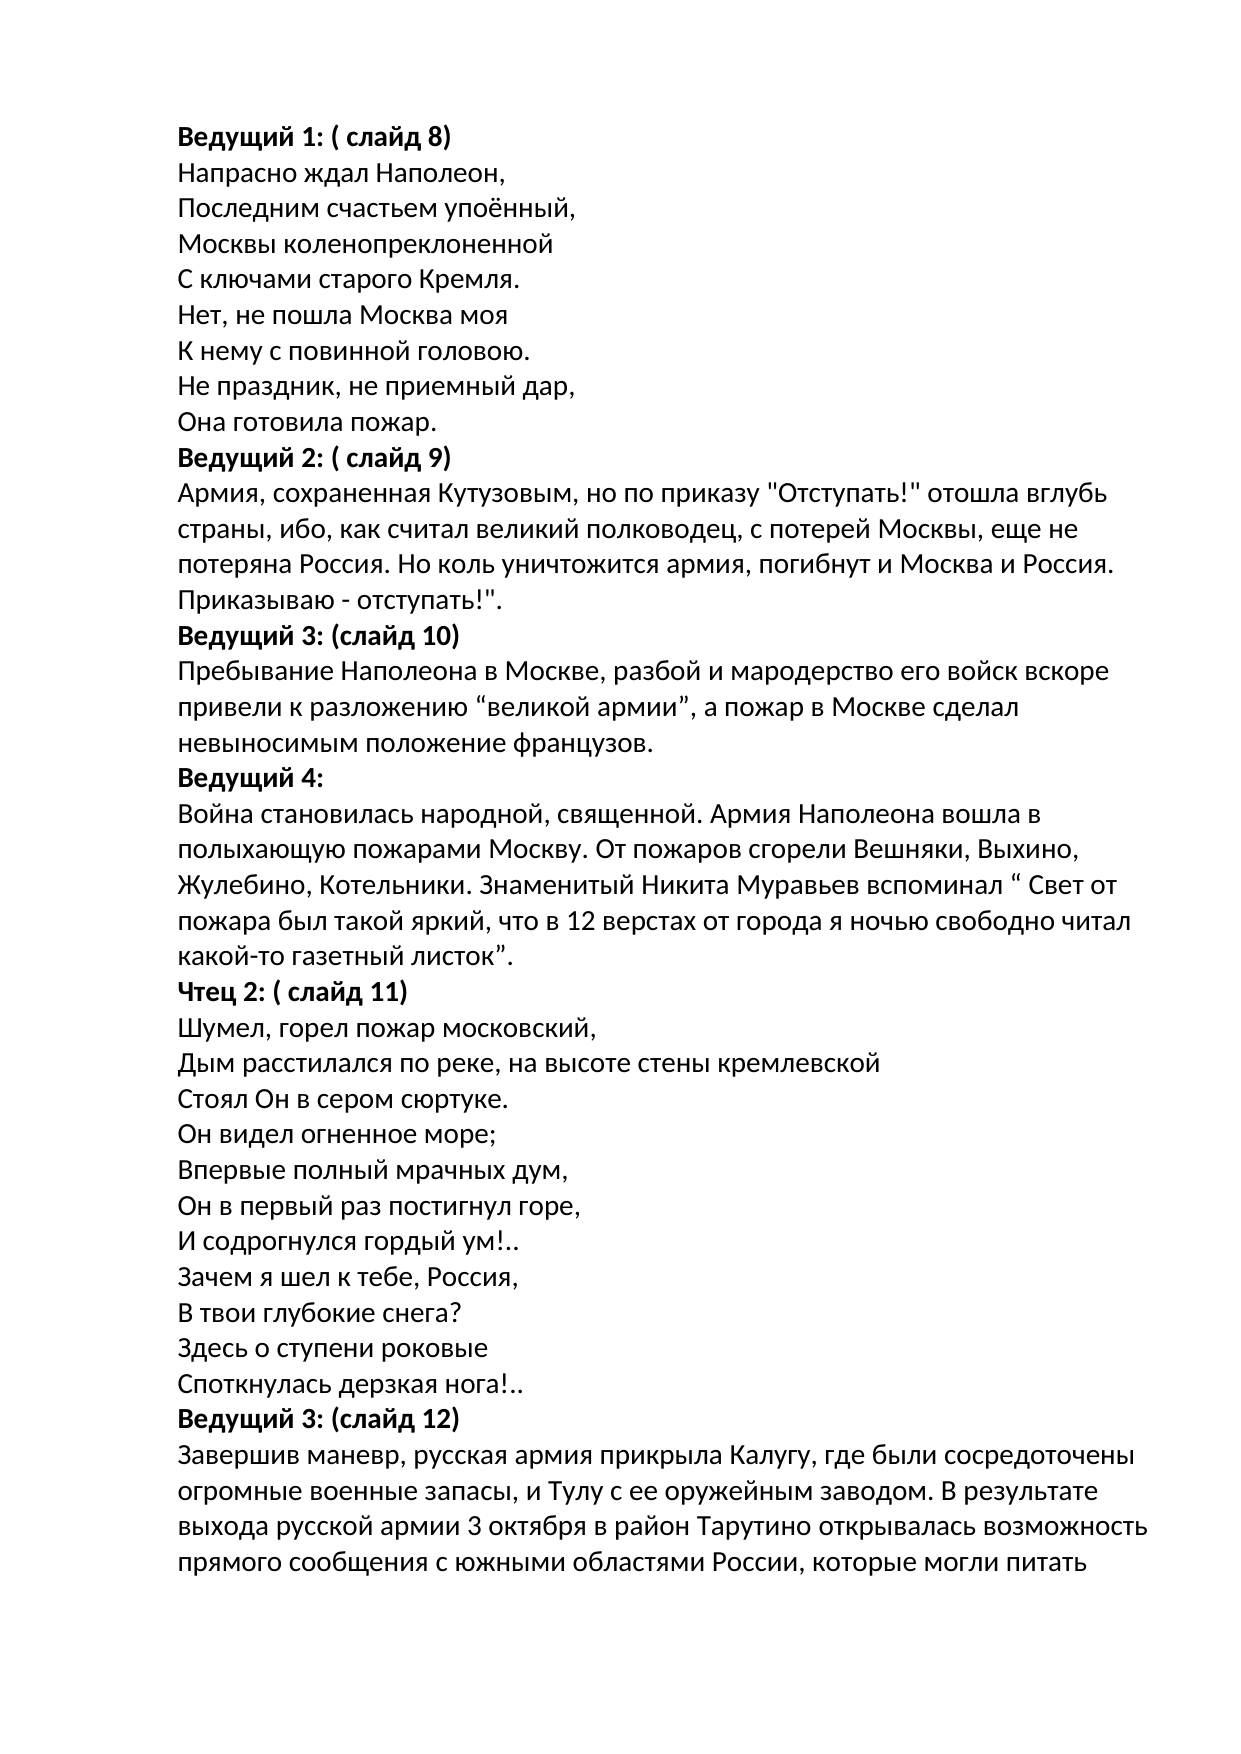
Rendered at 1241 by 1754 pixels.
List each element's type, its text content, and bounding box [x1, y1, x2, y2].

text Ведущий 4: [177, 759, 1152, 795]
text Пребывание Наполеона в Москве, разбой и мародерство его войск вскоре привели к разложению “великой армии”, а пожар в Москве сделал невыносимым положение французов. [177, 652, 1152, 759]
text Ведущий 3: (слайд 12) [177, 1401, 1152, 1436]
text Армия, сохраненная Кутузовым, но по приказу "Отступать!" отошла вглубь страны, ибо, как считал великий полководец, с потерей Москвы, еще не потеряна Россия. Но коль уничтожится армия, погибнут и Москва и Россия. Приказываю - отступать!". [177, 474, 1152, 617]
text Война становилась народной, священной. Армия Наполеона вошла в полыхающую пожарами Москву. От пожаров сгорели Вешняки, Выхино, Жулебино, Котельники. Знаменитый Никита Муравьев вспоминал “ Свет от пожара был такой яркий, что в 12 верстах от города я ночью свободно читал какой-то газетный листок”. [177, 795, 1152, 973]
text Напрасно ждал Наполеон, Последним счастьем упоённый, Москвы коленопреклоненной С ключами старого Кремля. Нет, не пошла Москва моя К нему с повинной головою. Не праздник, не приемный дар, Она готовила пожар. [177, 154, 1152, 439]
text Чтец 2: ( слайд 11) [177, 973, 1152, 1009]
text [177, 1436, 1152, 1579]
text Ведущий 3: (слайд 10) [177, 617, 1152, 652]
text Ведущий 1: ( слайд 8) [177, 118, 1152, 154]
text Шумел, горел пожар московский, Дым расстилался по реке, на высоте стены кремлевской Стоял Он в сером сюртуке. Он видел огненное море; Впервые полный мрачных дум, Он в первый раз постигнул горе, И содрогнулся гордый ум!.. Зачем я шел к тебе, Россия, В твои глубокие снега? Здесь о ступени роковые Споткнулась дерзкая нога!.. [177, 1009, 1152, 1401]
text Ведущий 2: ( слайд 9) [177, 439, 1152, 474]
